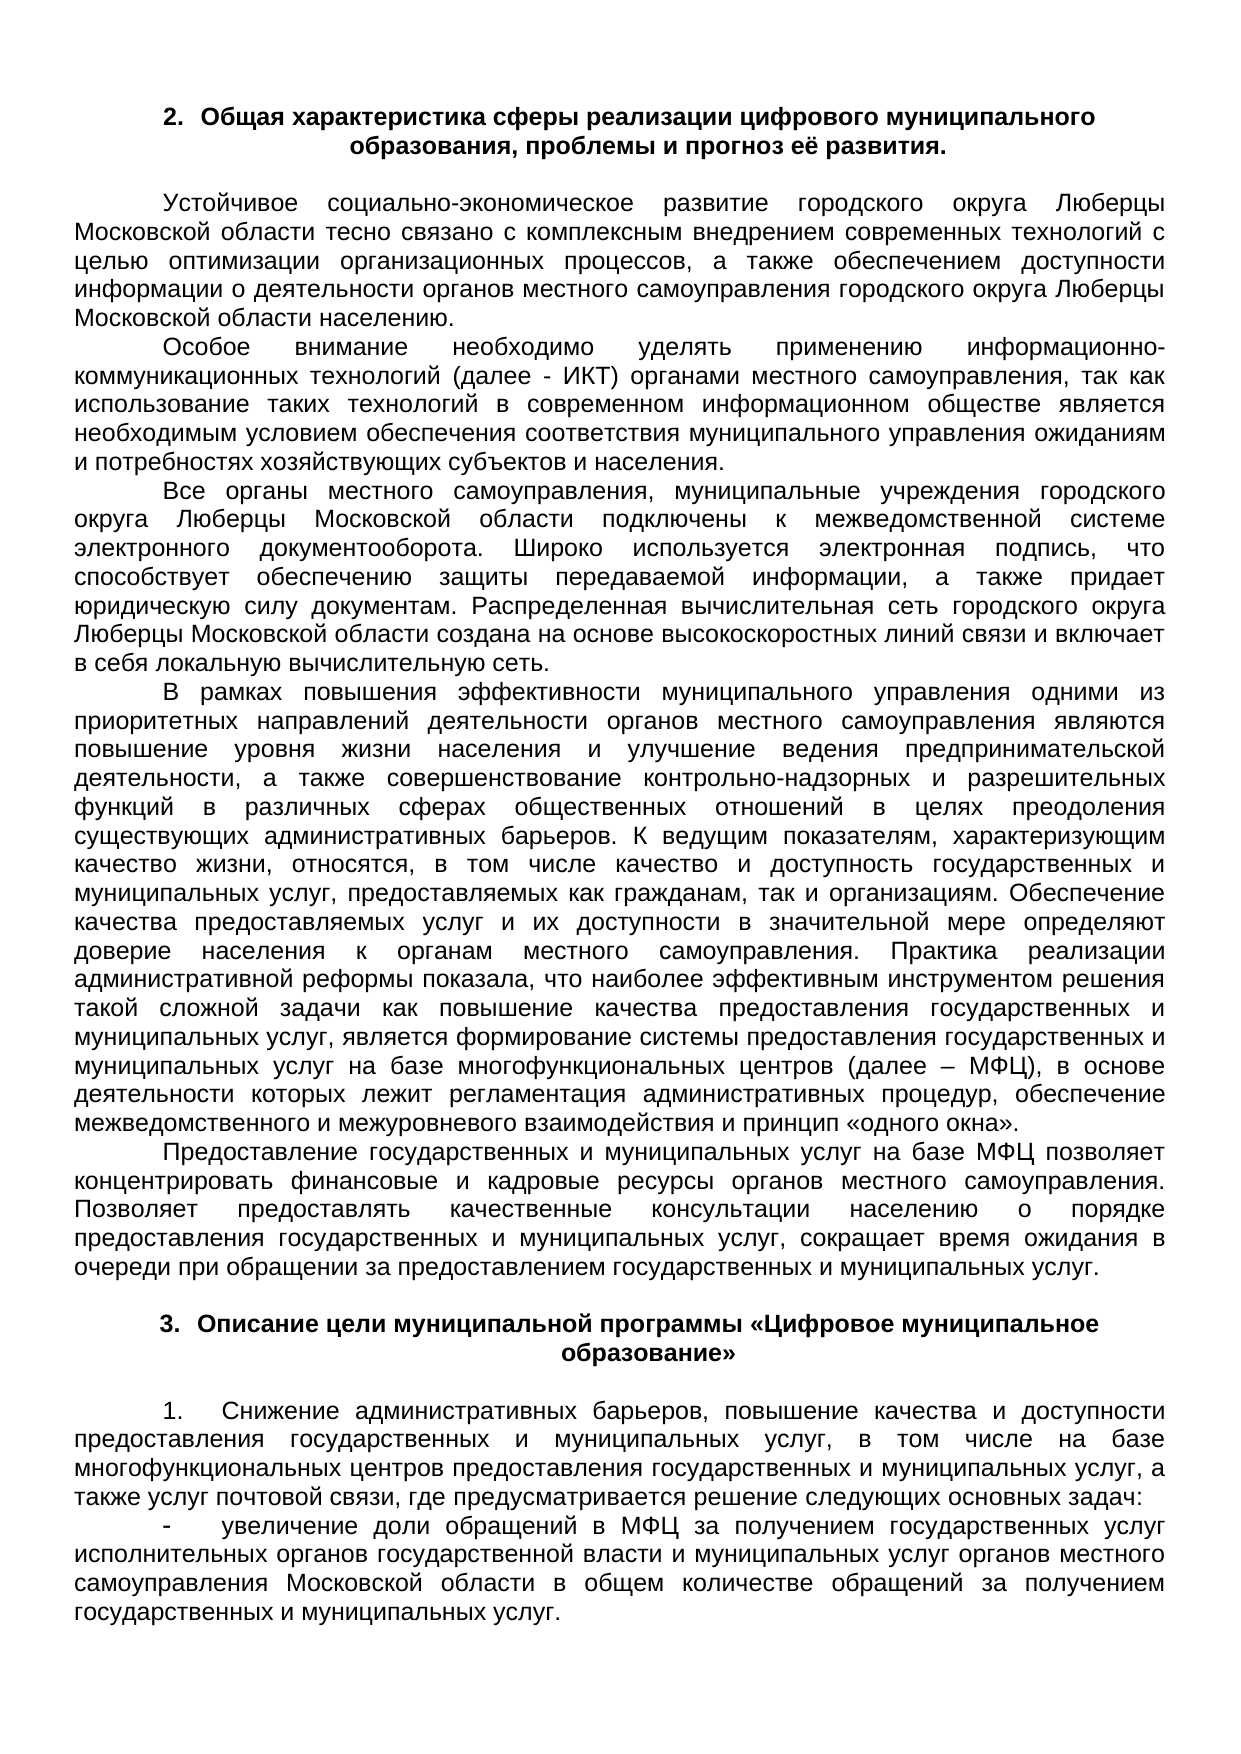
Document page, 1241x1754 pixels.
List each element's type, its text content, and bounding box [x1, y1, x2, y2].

list В рамках повышения эффективности муниципального управления одними из приоритетных направлений деятельности органов местного самоуправления являются повышение уровня жизни населения и улучшение ведения предпринимательской деятельности, а также совершенствование контрольно-надзорных и разрешительных функций в различных сферах общественных отношений в целях преодоления существующих административных барьеров. К ведущим показателям, характеризующим качество жизни, относятся, в том числе качество и доступность государственных и муниципальных услуг, предоставляемых как гражданам, так и организациям. Обеспечение качества предоставляемых услуг и их доступности в значительной мере определяют доверие населения к органам местного самоуправления. Практика реализации административной реформы показала, что наиболее эффективным инструментом решения такой сложной задачи как повышение качества предоставления государственных и муниципальных услуг, является формирование системы предоставления государственных и муниципальных услуг на базе многофункциональных центров (далее – МФЦ), в основе деятельности которых лежит регламентация административных процедур, обеспечение межведомственного и межуровневого взаимодействия и принцип «одного окна». [74, 677, 1167, 1137]
list увеличение доли обращений в МФЦ за получением государственных услуг исполнительных органов государственной власти и муниципальных услуг органов местного самоуправления Московской области в общем количестве обращений за получением государственных и муниципальных услуг. [74, 1511, 1167, 1626]
list Снижение административных барьеров, повышение качества и доступности предоставления государственных и муниципальных услуг, в том числе на базе многофункциональных центров предоставления государственных и муниципальных услуг, а также услуг почтовой связи, где предусматривается решение следующих основных задач: [74, 1396, 1167, 1511]
list Все органы местного самоуправления, муниципальные учреждения городского округа Люберцы Московской области подключены к межведомственной системе электронного документооборота. Широко используется электронная подпись, что способствует обеспечению защиты передаваемой информации, а также придает юридическую силу документам. Распределенная вычислительная сеть городского округа Люберцы Московской области создана на основе высокоскоростных линий связи и включает в себя локальную вычислительную сеть. [74, 476, 1167, 677]
list Описание цели муниципальной программы «Цифровое муниципальное образование» [93, 1309, 1167, 1367]
list Устойчивое социально-экономическое развитие городского округа Люберцы Московской области тесно связано с комплексным внедрением современных технологий с целью оптимизации организационных процессов, а также обеспечением доступности информации о деятельности органов местного самоуправления городского округа Люберцы Московской области населению. [74, 188, 1167, 332]
list Предоставление государственных и муниципальных услуг на базе МФЦ позволяет концентрировать финансовые и кадровые ресурсы органов местного самоуправления. Позволяет предоставлять качественные консультации населению о порядке предоставления государственных и муниципальных услуг, сокращает время ожидания в очереди при обращении за предоставлением государственных и муниципальных услуг. [74, 1137, 1167, 1281]
list Особое внимание необходимо уделять применению информационно-коммуникационных технологий (далее - ИКТ) органами местного самоуправления, так как использование таких технологий в современном информационном обществе является необходимым условием обеспечения соответствия муниципального управления ожиданиям и потребностях хозяйствующих субъектов и населения. [74, 332, 1167, 476]
list Общая характеристика сферы реализации цифрового муниципального образования, проблемы и прогноз её развития. [93, 102, 1167, 159]
